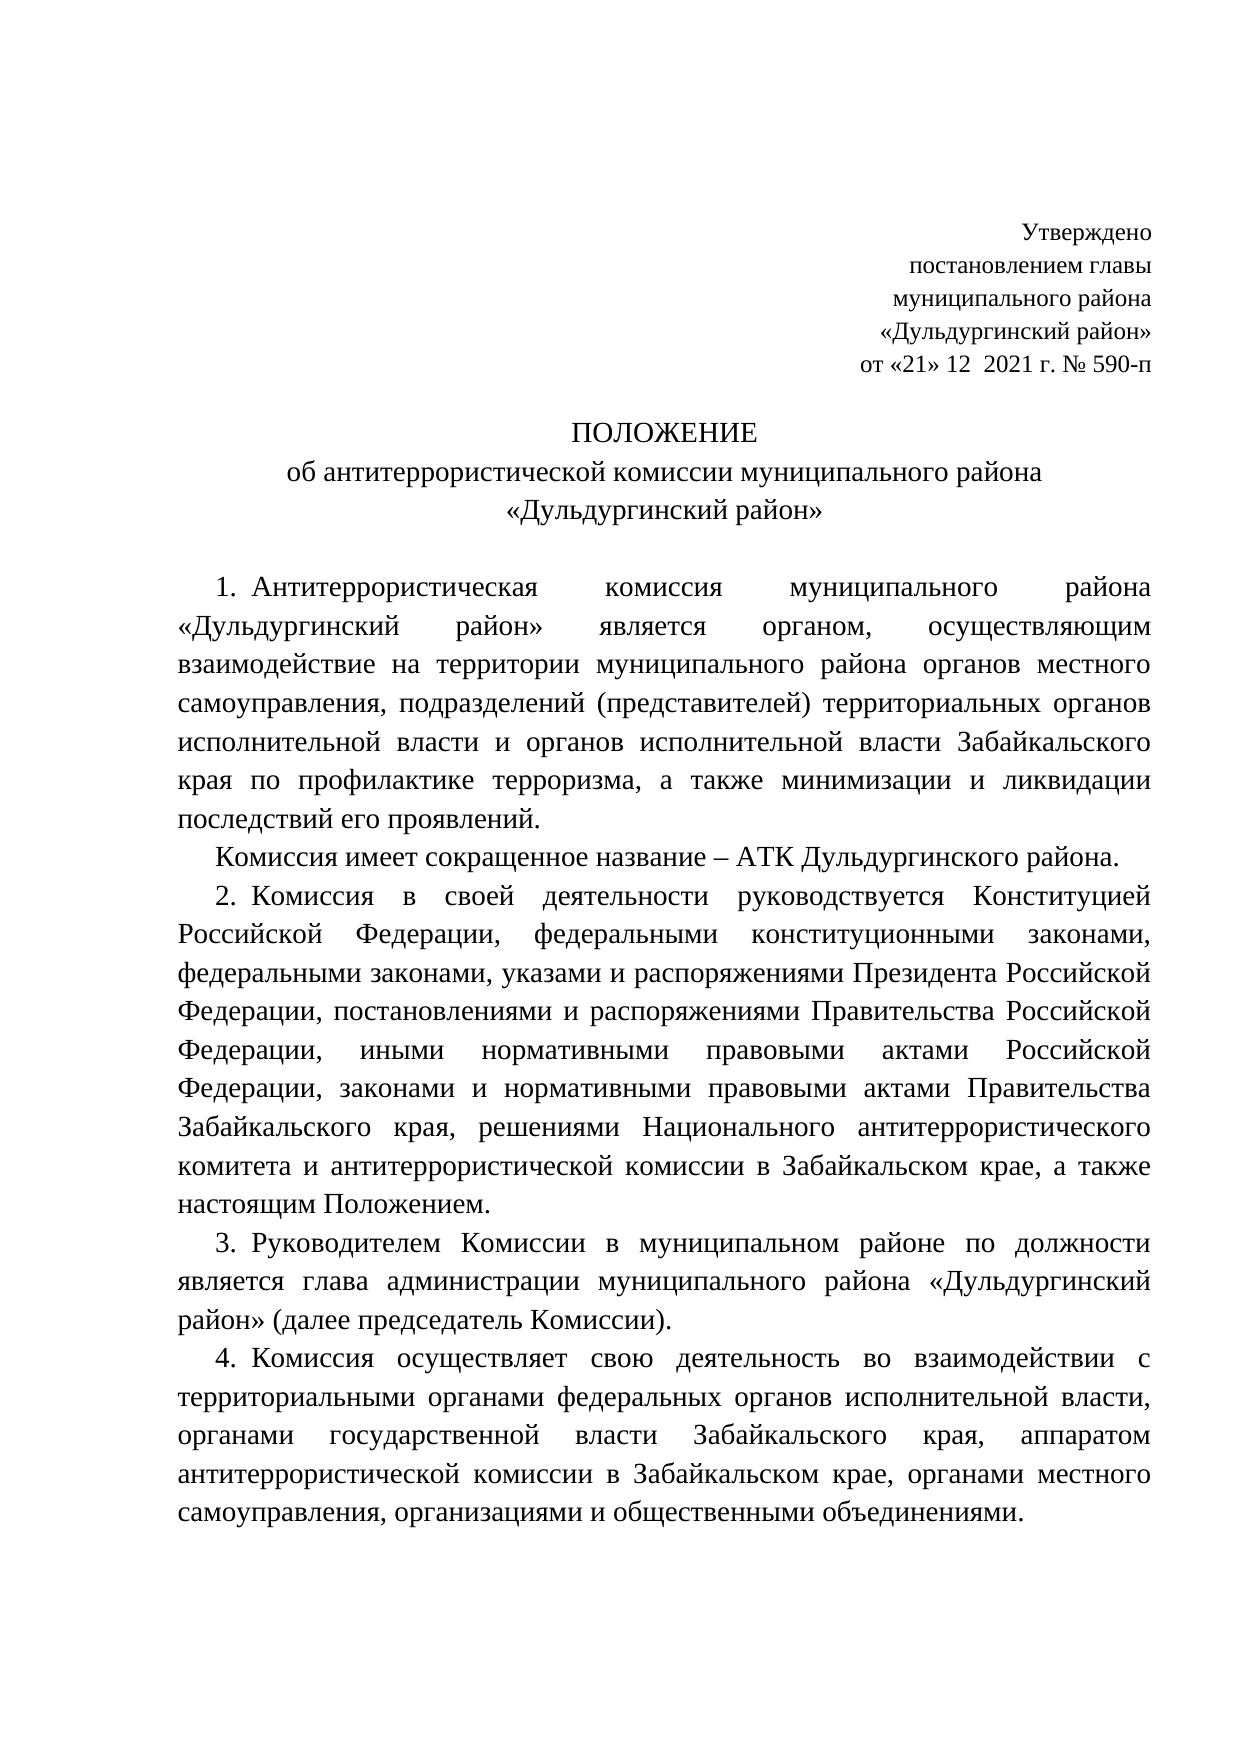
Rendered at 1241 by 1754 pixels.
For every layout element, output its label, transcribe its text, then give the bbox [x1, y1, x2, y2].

list Антитеррористическая комиссия муниципального района «Дульдургинский район» является органом, осуществляющим взаимодействие на территории муниципального района органов местного самоуправления, подразделений (представителей) территориальных органов исполнительной власти и органов исполнительной власти Забайкальского края по профилактике терроризма, а также минимизации и ликвидации последствий его проявлений. [177, 569, 1152, 834]
list Комиссия осуществляет свою деятельность во взаимодействии с территориальными органами федеральных органов исполнительной власти, органами государственной власти Забайкальского края, аппаратом антитеррористической комиссии в Забайкальском крае, органами местного самоуправления, организациями и общественными объединениями. [177, 1340, 1152, 1528]
text Утверждено [177, 217, 1152, 246]
text Комиссия имеет сокращенное название – АТК Дульдургинского района. [215, 839, 1152, 873]
text от «21» 12 2021 г. № 590-п [177, 349, 1152, 378]
text постановлением главы [177, 250, 1152, 279]
text об антитеррористической комиссии муниципального района «Дульдургинский район» [177, 454, 1152, 526]
text «Дульдургинский район» [177, 316, 1152, 345]
list Руководителем Комиссии в муниципальном районе по должности является глава администрации муниципального района «Дульдургинский район» (далее председатель Комиссии). [177, 1225, 1152, 1335]
text муниципального района [177, 283, 1152, 312]
list Комиссия в своей деятельности руководствуется Конституцией Российской Федерации, федеральными конституционными законами, федеральными законами, указами и распоряжениями Президента Российской Федерации, постановлениями и распоряжениями Правительства Российской Федерации, иными нормативными правовыми актами Российской Федерации, законами и нормативными правовыми актами Правительства Забайкальского края, решениями Национального антитеррористического комитета и антитеррористической комиссии в Забайкальском крае, а также настоящим Положением. [177, 878, 1152, 1220]
text ПОЛОЖЕНИЕ [177, 415, 1152, 449]
